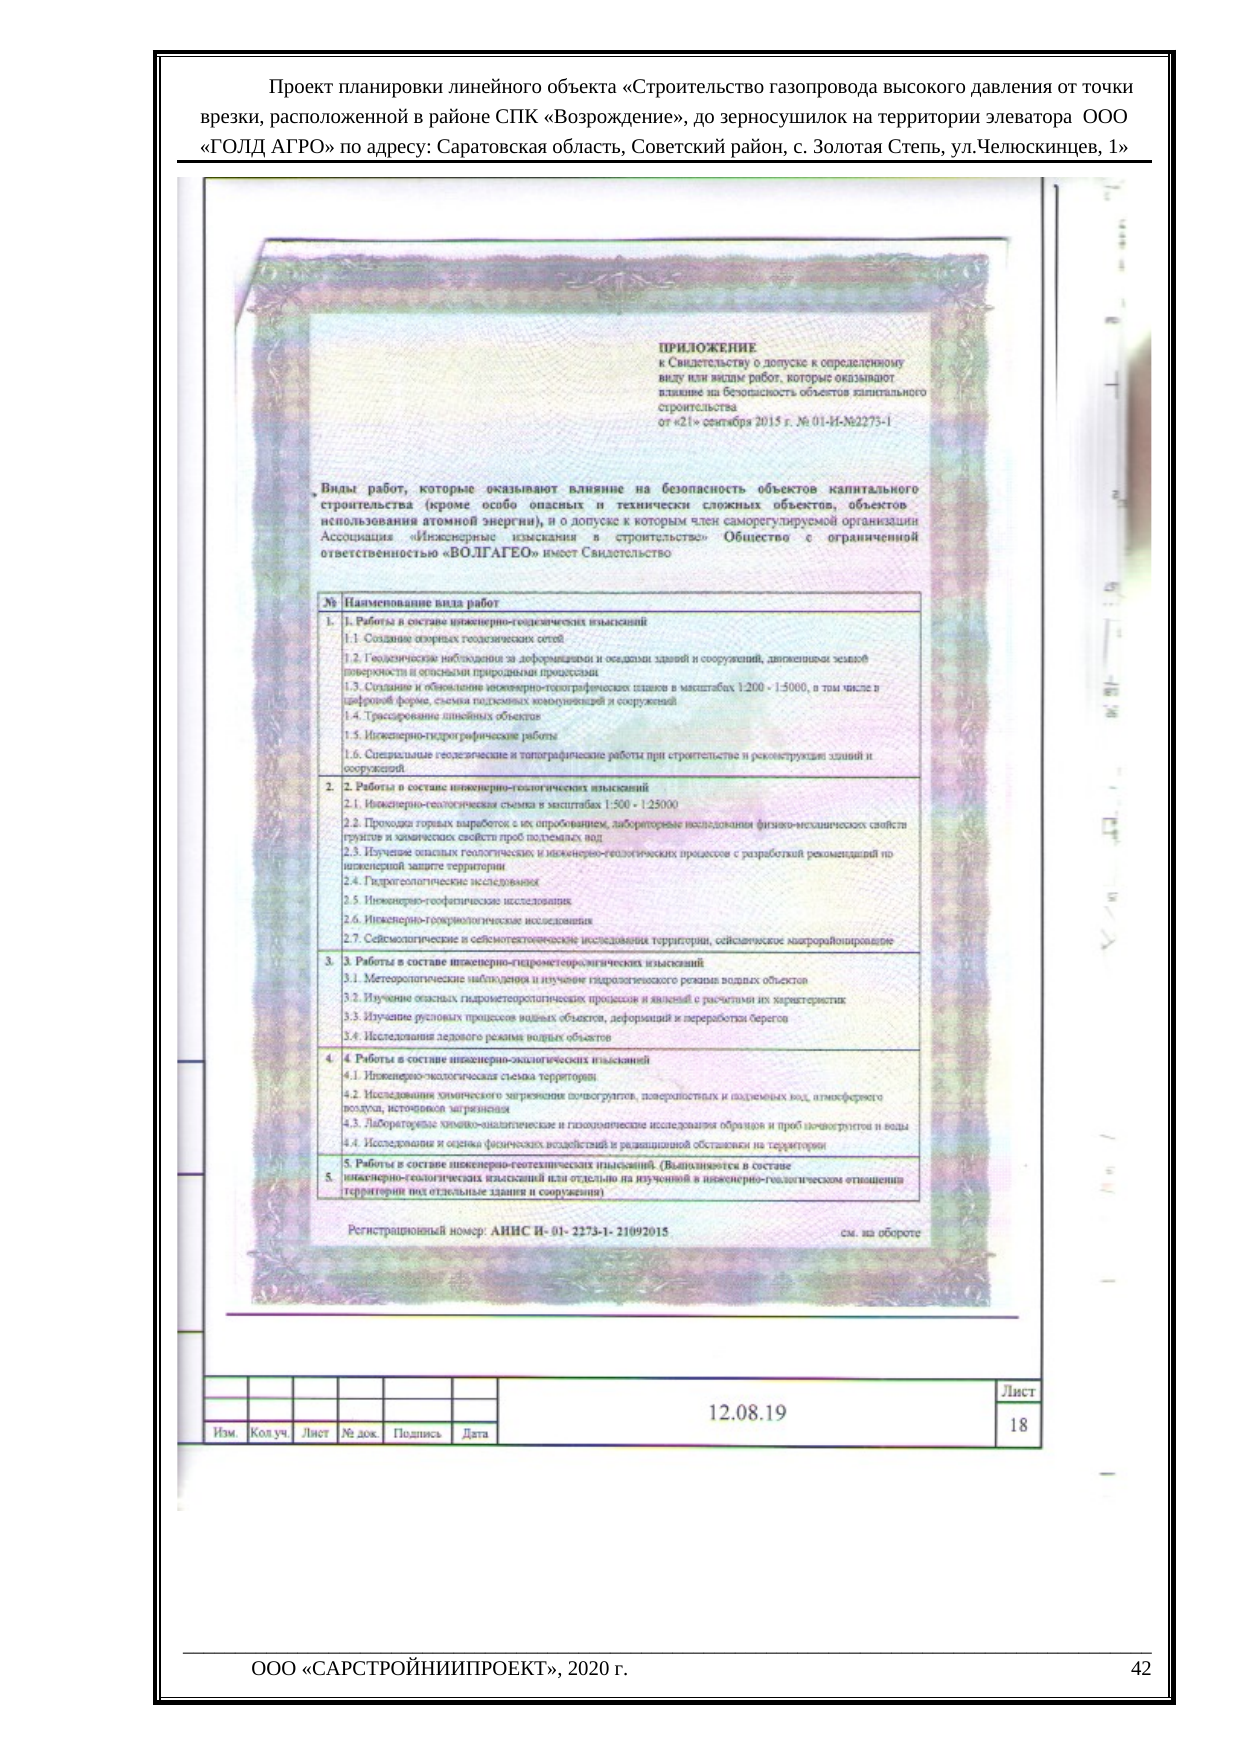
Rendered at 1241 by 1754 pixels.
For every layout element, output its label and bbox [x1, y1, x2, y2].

picture [177, 177, 1152, 1511]
